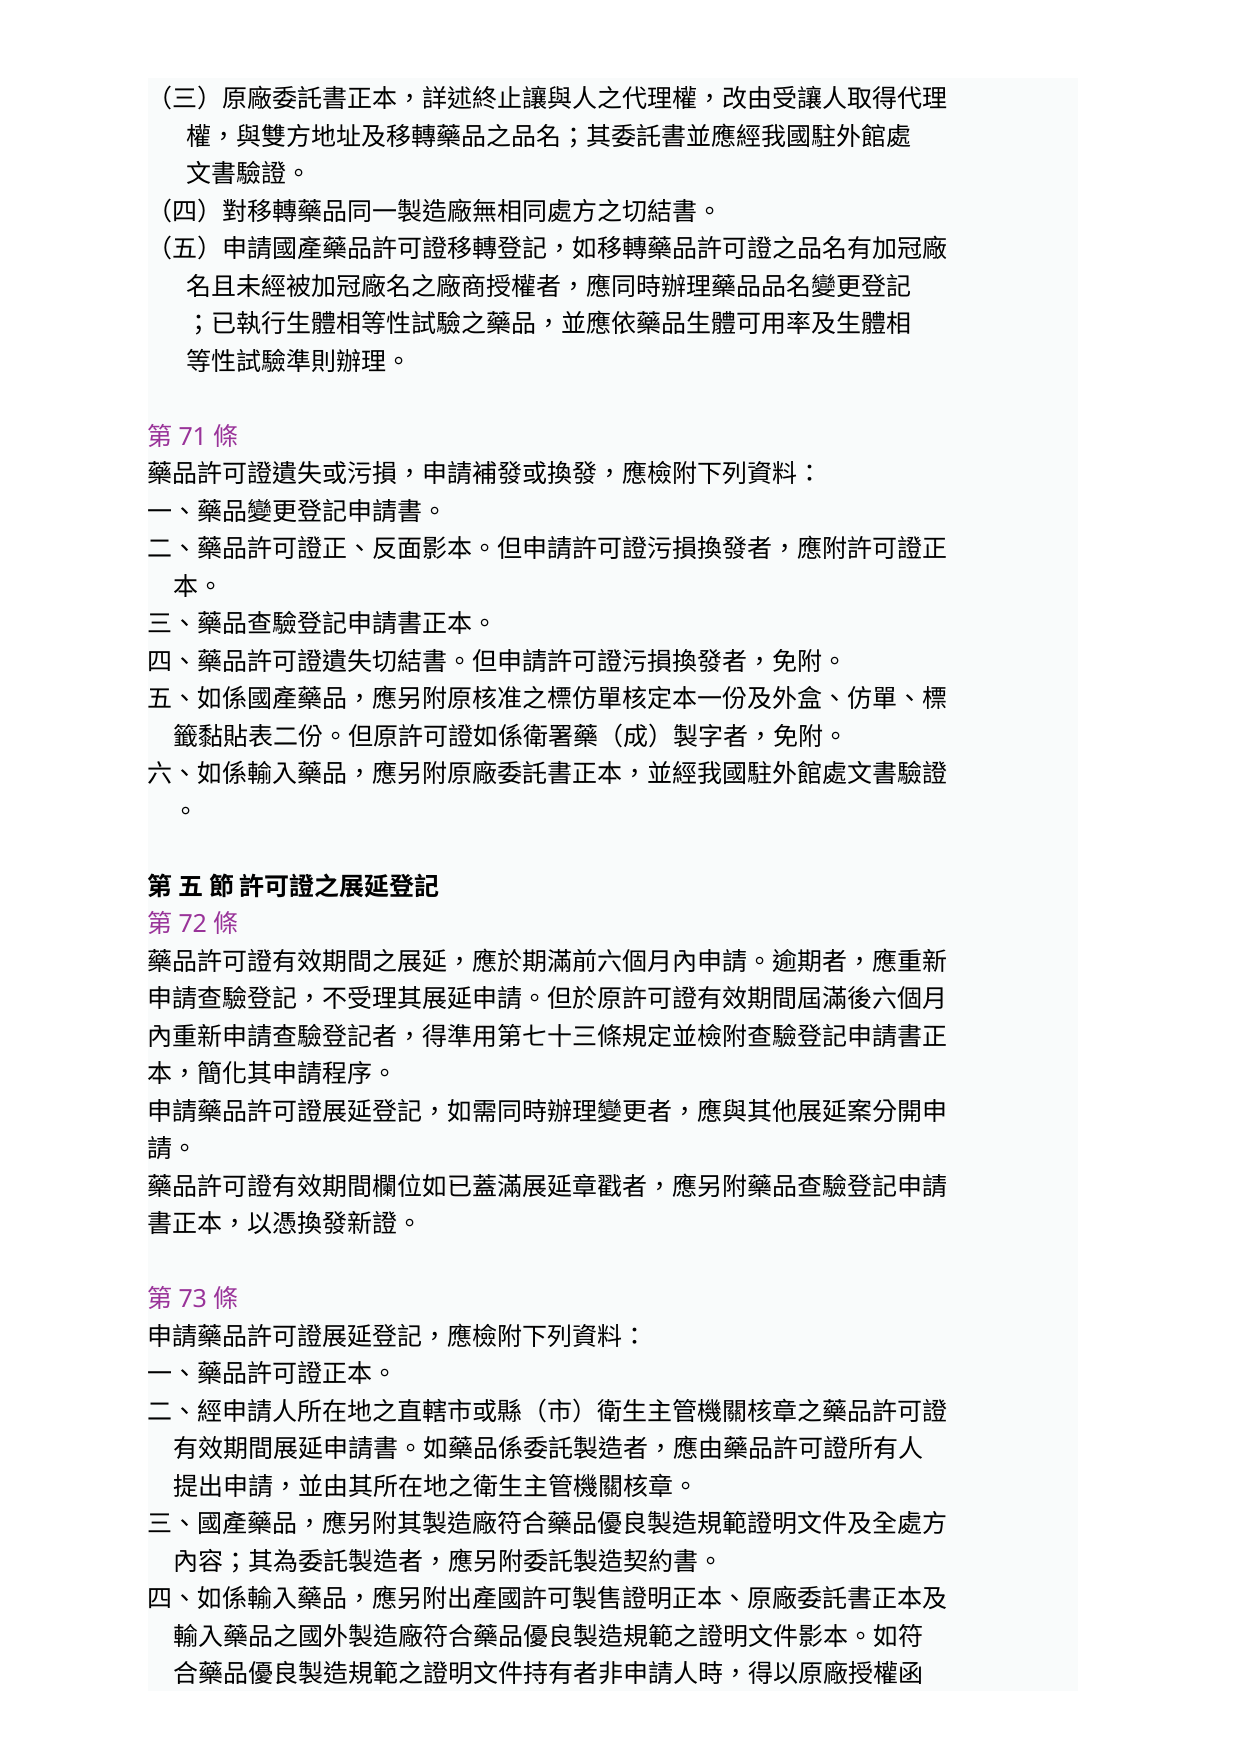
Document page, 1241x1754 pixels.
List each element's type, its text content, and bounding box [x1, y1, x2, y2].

text 第 73 條 [148, 1278, 1078, 1316]
text 第 71 條 [148, 416, 1078, 453]
text 第 五 節 許可證之展延登記 [148, 866, 1078, 903]
text 藥品許可證有效期間之展延，應於期滿前六個月內申請。逾期者，應重新 申請查驗登記，不受理其展延申請。但於原許可證有效期間屆滿後六個月 內重新申請查驗登記者，得準用第七十三條規定並檢附查驗登記申請書正 本，簡化其申請程序。 申請藥品許可證展延登記，如需同時辦理變更者，應與其他展延案分開申 請。 藥品許可證有效期間欄位如已蓋滿展延章戳者，應另附藥品查驗登記申請 書正本，以憑換發新證。 [148, 941, 1078, 1241]
text 藥品許可證遺失或污損，申請補發或換發，應檢附下列資料： 一、藥品變更登記申請書。 二、藥品許可證正、反面影本。但申請許可證污損換發者，應附許可證正 本。 三、藥品查驗登記申請書正本。 四、藥品許可證遺失切結書。但申請許可證污損換發者，免附。 五、如係國產藥品，應另附原核准之標仿單核定本一份及外盒、仿單、標 籤黏貼表二份。但原許可證如係衛署藥（成）製字者，免附。 六、如係輸入藥品，應另附原廠委託書正本，並經我國駐外館處文書驗證 。 [148, 453, 1078, 828]
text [148, 1316, 1078, 1691]
text 第 72 條 [148, 903, 1078, 941]
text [148, 78, 1078, 378]
